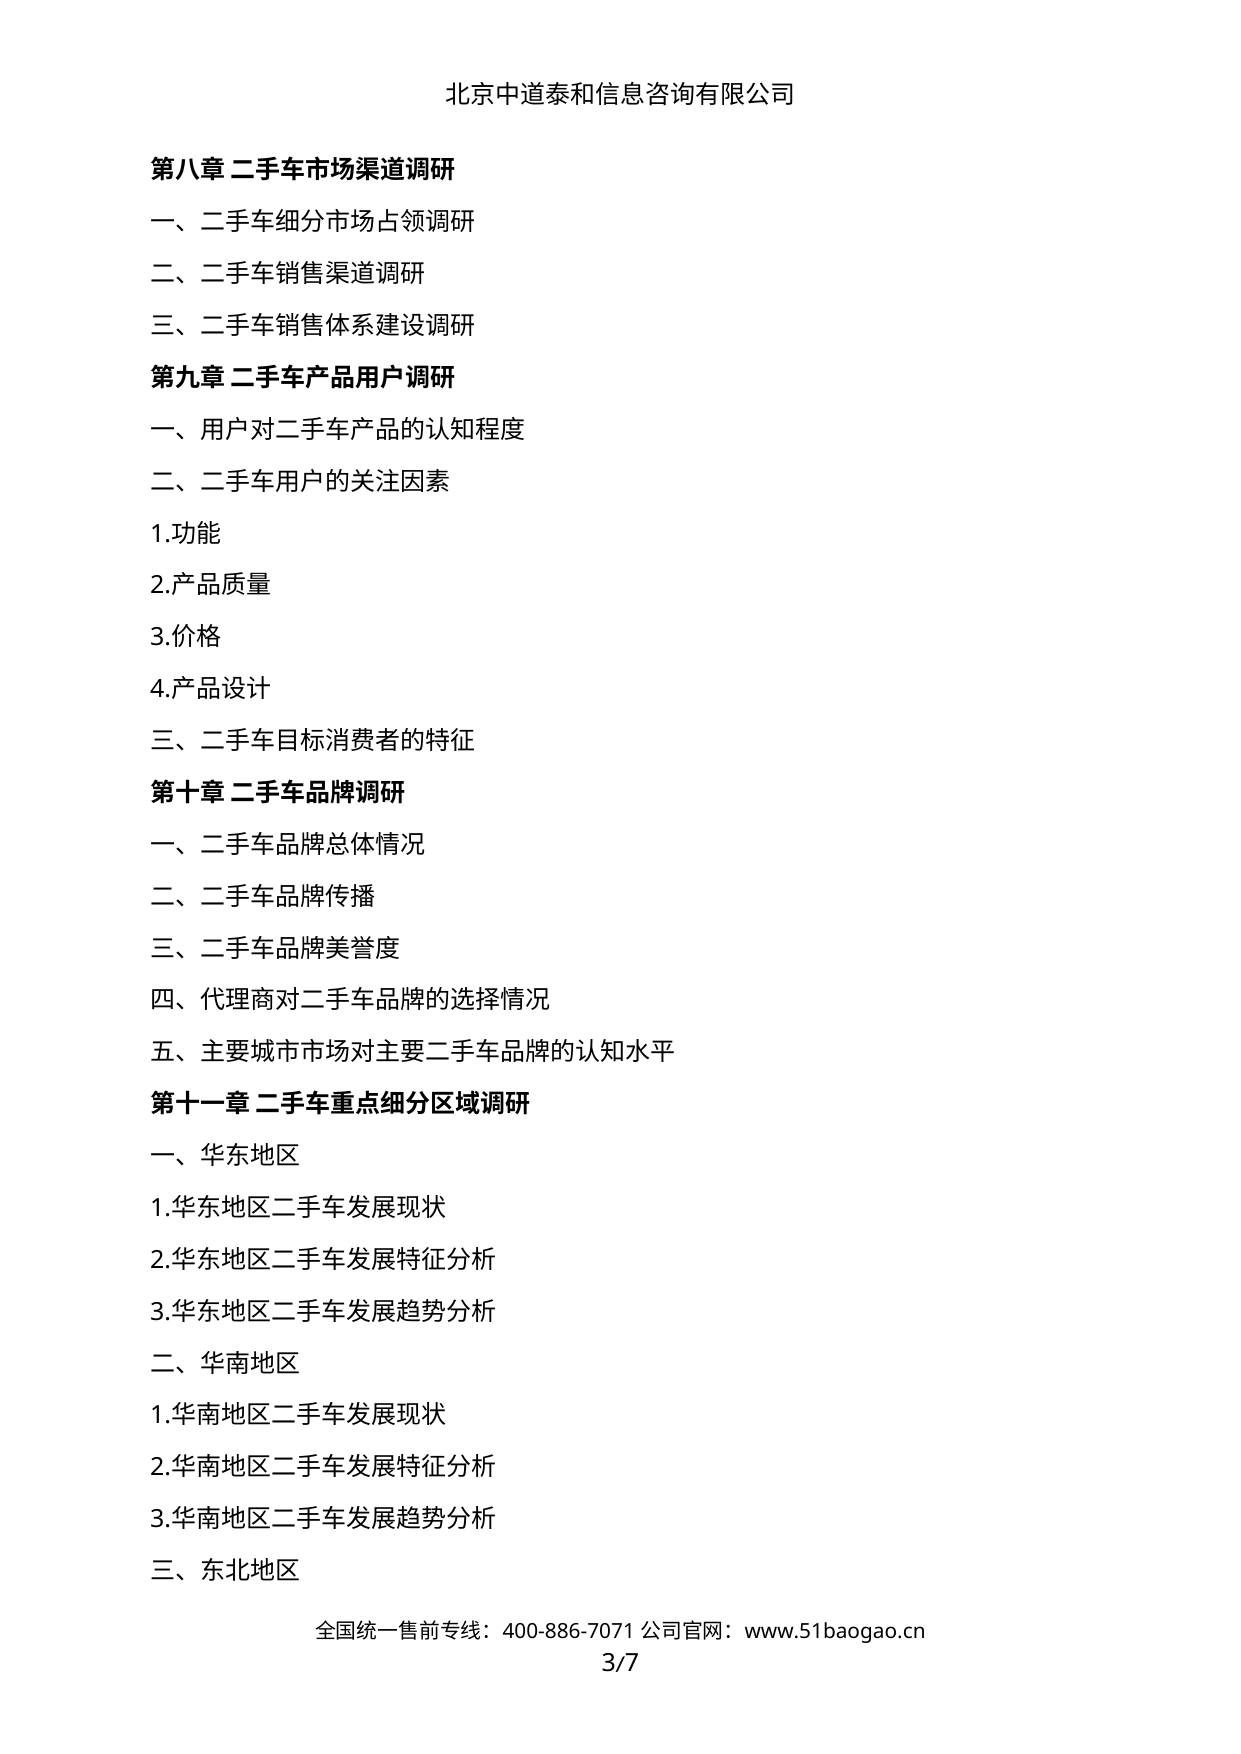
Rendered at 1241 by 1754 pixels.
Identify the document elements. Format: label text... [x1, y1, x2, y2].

text 1.功能 [150, 513, 1090, 549]
text 第十章 二手车品牌调研 [150, 772, 1090, 809]
text 2.产品质量 [150, 565, 1090, 601]
text 三、二手车品牌美誉度 [150, 928, 1090, 964]
text 四、代理商对二手车品牌的选择情况 [150, 980, 1090, 1016]
text 3.价格 [150, 617, 1090, 653]
text 一、二手车细分市场占领调研 [150, 202, 1090, 238]
text 第九章 二手车产品用户调研 [150, 357, 1090, 394]
text 一、华东地区 [150, 1136, 1090, 1172]
text 第八章 二手车市场渠道调研 [150, 150, 1090, 186]
text 三、东北地区 [150, 1551, 1090, 1587]
text 三、二手车目标消费者的特征 [150, 721, 1090, 757]
text 2.华东地区二手车发展特征分析 [150, 1239, 1090, 1276]
text 1.华南地区二手车发展现状 [150, 1395, 1090, 1431]
text 一、用户对二手车产品的认知程度 [150, 409, 1090, 446]
text 五、主要城市市场对主要二手车品牌的认知水平 [150, 1032, 1090, 1068]
text 一、二手车品牌总体情况 [150, 824, 1090, 861]
text 2.华南地区二手车发展特征分析 [150, 1447, 1090, 1483]
text 三、二手车销售体系建设调研 [150, 306, 1090, 342]
text 二、二手车销售渠道调研 [150, 254, 1090, 290]
text 4.产品设计 [150, 669, 1090, 705]
text 第十一章 二手车重点细分区域调研 [150, 1084, 1090, 1120]
text 二、二手车品牌传播 [150, 876, 1090, 912]
text 3.华东地区二手车发展趋势分析 [150, 1291, 1090, 1327]
text 二、二手车用户的关注因素 [150, 461, 1090, 497]
text 二、华南地区 [150, 1343, 1090, 1379]
text 1.华东地区二手车发展现状 [150, 1187, 1090, 1224]
text 3.华南地区二手车发展趋势分析 [150, 1499, 1090, 1535]
